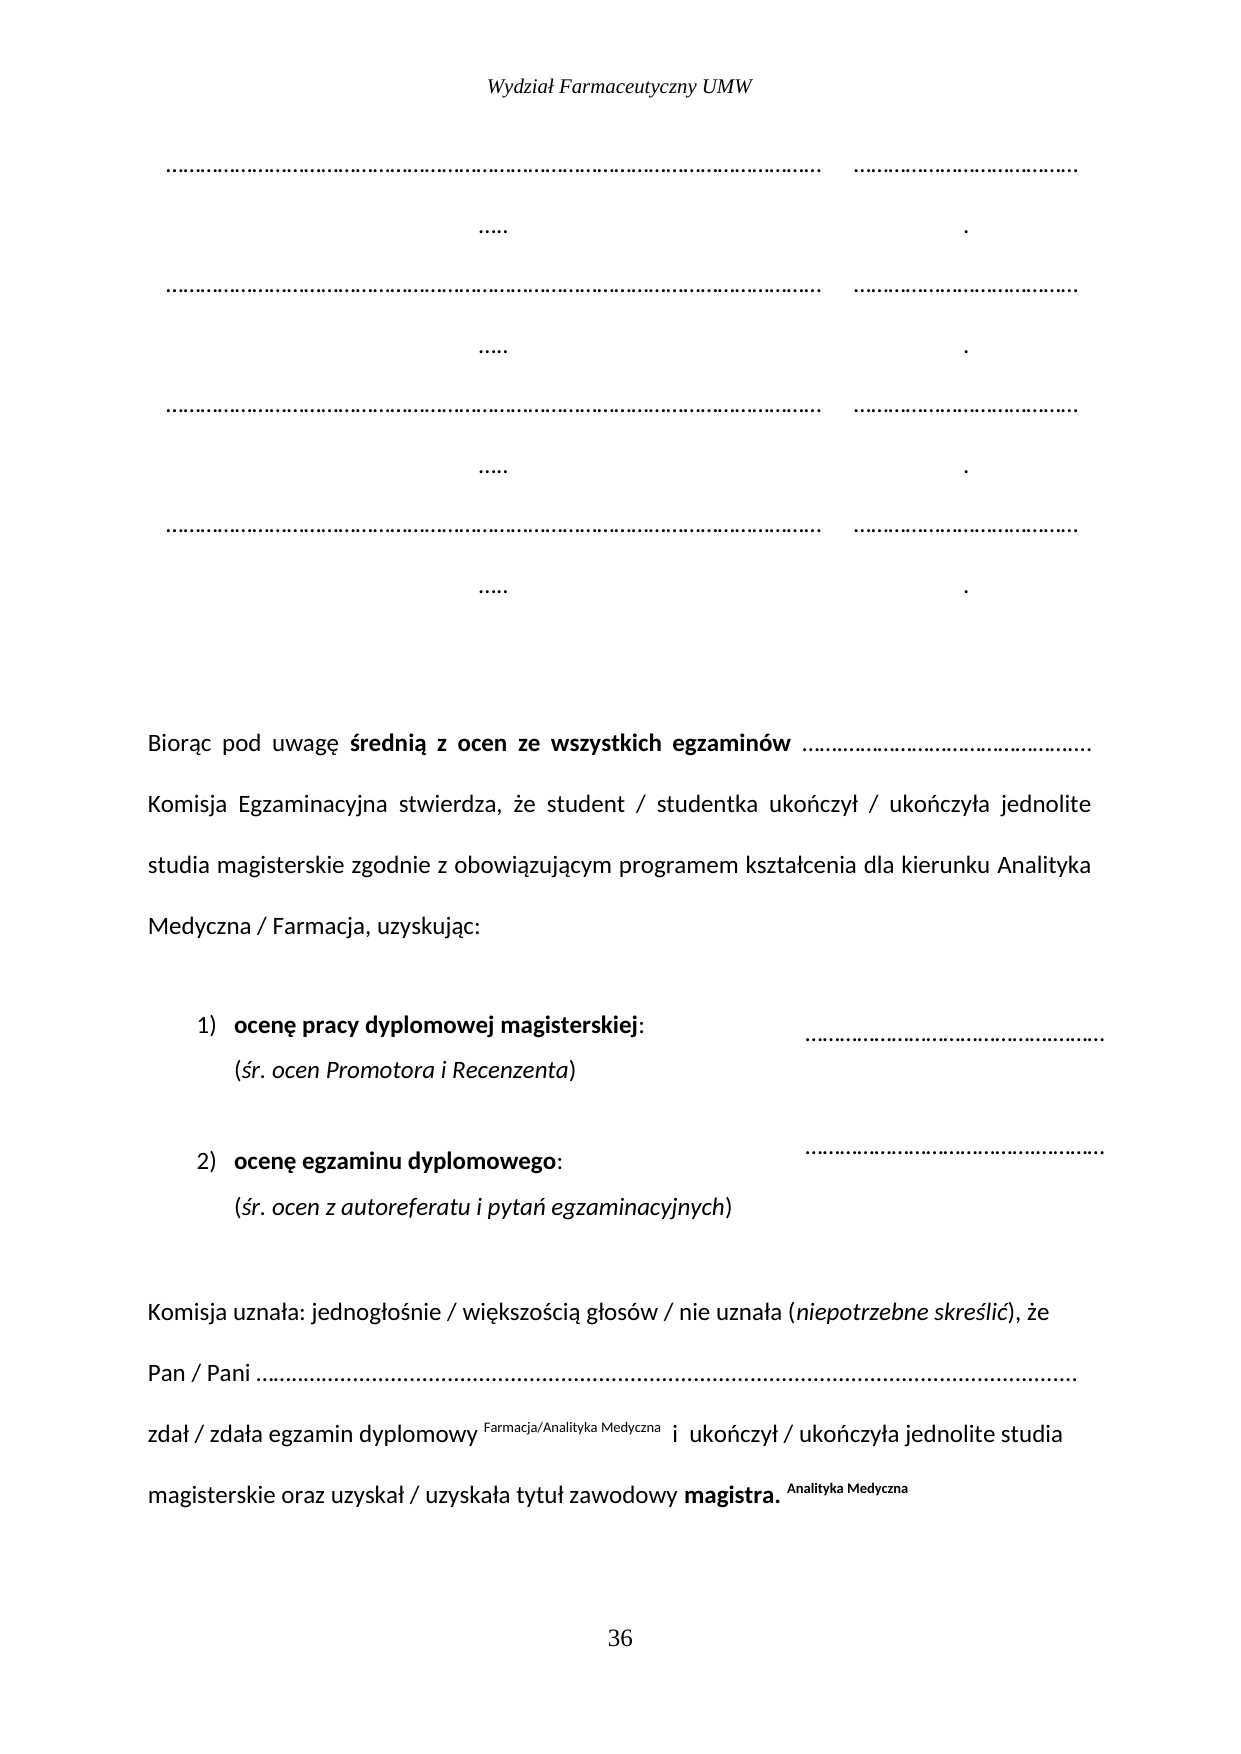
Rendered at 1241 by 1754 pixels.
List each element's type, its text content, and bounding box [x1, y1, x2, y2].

text Biorąc pod uwagę średnią z ocen ze wszystkich egzaminów …….………………………………….... Komisja Egzaminacyjna stwierdza, że student / studentka ukończył / ukończyła jednolite studia magisterskie zgodnie z obowiązującym programem kształcenia dla kierunku Analityka Medyczna / Farmacja, uzyskując: [148, 727, 1092, 941]
text Pan / Pani ……..…........................................................................................................................ [148, 1358, 1092, 1388]
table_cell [148, 388, 839, 508]
table_header …………………………………….……… [794, 1009, 1119, 1099]
table_cell …………………………………. [840, 508, 1092, 628]
table_cell …………………………………. [840, 388, 1092, 508]
table_cell …………………………………. [840, 268, 1092, 388]
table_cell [148, 268, 839, 388]
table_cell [148, 148, 839, 268]
table_cell …………………………………. [840, 148, 1092, 268]
table_cell ……………………………………………………………………………………………………….. [148, 508, 839, 628]
text zdał / zdała egzamin dyplomowy Farmacja/Analityka Medyczna i ukończył / ukończyła jednolite studia magisterskie oraz uzyskał / uzyskała tytuł zawodowy magistra. Analityka Medyczna [148, 1419, 1092, 1568]
table_header ocenę pracy dyplomowej magisterskiej: (śr. ocen Promotora i Recenzenta) [148, 1009, 794, 1099]
text Komisja uznała: jednogłośnie / większością głosów / nie uznała (niepotrzebne skreślić), że [148, 1297, 1092, 1327]
table_cell ocenę egzaminu dyplomowego: (śr. ocen z autoreferatu i pytań egzaminacyjnych) [148, 1099, 794, 1236]
table_cell ………………………………….………… [794, 1099, 1119, 1236]
